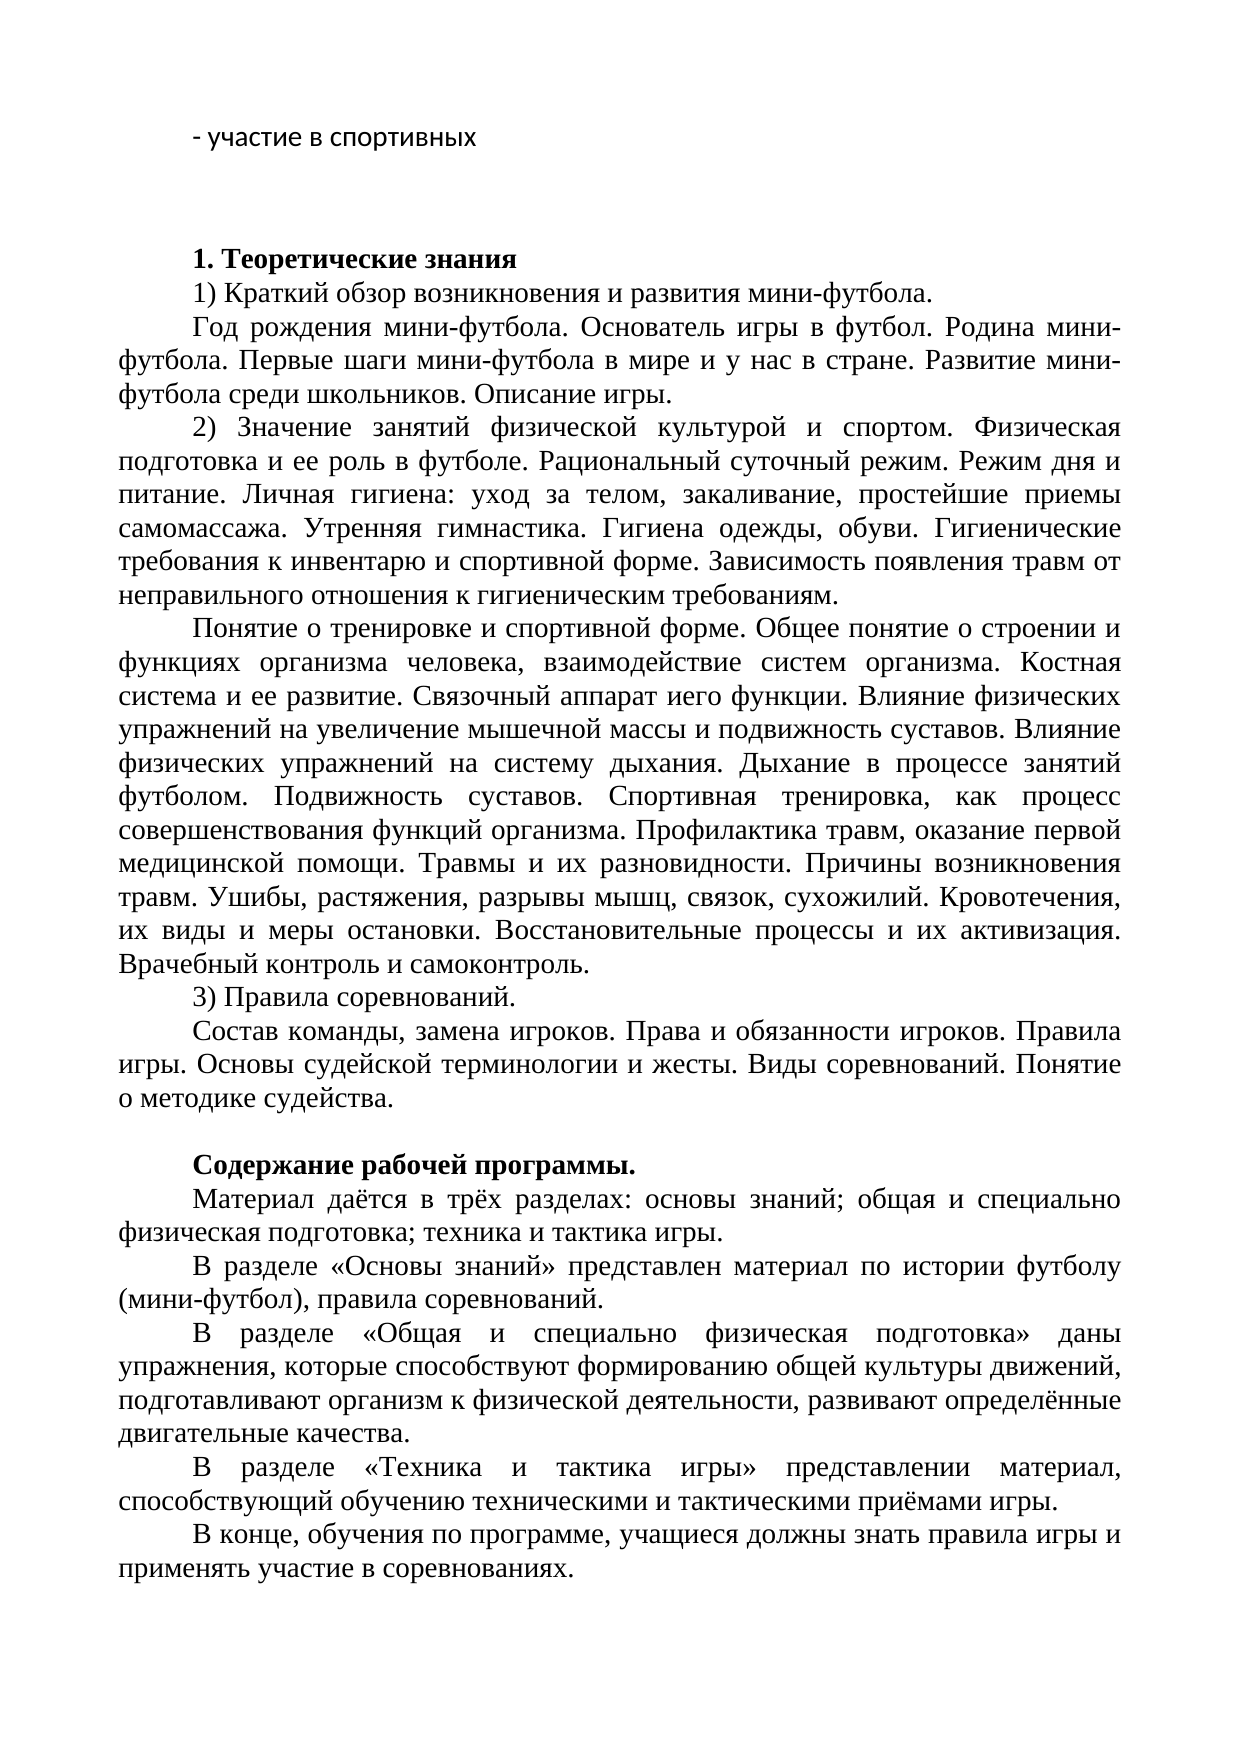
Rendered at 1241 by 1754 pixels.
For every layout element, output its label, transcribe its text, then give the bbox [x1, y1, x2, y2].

text 1) Краткий обзор возникновения и развития мини-футбола. [118, 275, 1122, 309]
text В конце, обучения по программе, учащиеся должны знать правила игры и применять участие в соревнованиях. [118, 1516, 1122, 1583]
text 1. Теоретические знания [118, 242, 1122, 275]
text Состав команды, замена игроков. Права и обязанности игроков. Правила игры. Основы судейской терминологии и жесты. Виды соревнований. Понятие о методике судейства. [118, 1013, 1122, 1114]
text Материал даётся в трёх разделах: основы знаний; общая и специально физическая подготовка; техника и тактика игры. [118, 1181, 1122, 1248]
text Год рождения мини-футбола. Основатель игры в футбол. Родина мини-футбола. Первые шаги мини-футбола в мире и у нас в стране. Развитие мини-футбола среди школьников. Описание игры. [118, 309, 1122, 409]
text - участие в спортивных [118, 118, 1122, 154]
text 3) Правила соревнований. [118, 979, 1122, 1013]
text В разделе «Техника и тактика игры» представлении материал, способствующий обучению техническими и тактическими приёмами игры. [118, 1449, 1122, 1516]
text Содержание рабочей программы. [118, 1147, 1122, 1181]
text 2) Значение занятий физической культурой и спортом. Физическая подготовка и ее роль в футболе. Рациональный суточный режим. Режим дня и питание. Личная гигиена: уход за телом, закаливание, простейшие приемы самомассажа. Утренняя гимнастика. Гигиена одежды, обуви. Гигиенические требования к инвентарю и спортивной форме. Зависимость появления травм от неправильного отношения к гигиеническим требованиям. [118, 409, 1122, 611]
text В разделе «Общая и специально физическая подготовка» даны упражнения, которые способствуют формированию общей культуры движений, подготавливают организм к физической деятельности, развивают определённые двигательные качества. [118, 1315, 1122, 1449]
text Понятие о тренировке и спортивной форме. Общее понятие о строении и функциях организма человека, взаимодействие систем организма. Костная система и ее развитие. Связочный аппарат иего функции. Влияние физических упражнений на увеличение мышечной массы и подвижность суставов. Влияние физических упражнений на систему дыхания. Дыхание в процессе занятий футболом. Подвижность суставов. Спортивная тренировка, как процесс совершенствования функций организма. Профилактика травм, оказание первой медицинской помощи. Травмы и их разновидности. Причины возникновения травм. Ушибы, растяжения, разрывы мышц, связок, сухожилий. Кровотечения, их виды и меры остановки. Восстановительные процессы и их активизация. Врачебный контроль и самоконтроль. [118, 611, 1122, 979]
text В разделе «Основы знаний» представлен материал по истории футболу (мини-футбол), правила соревнований. [118, 1248, 1122, 1315]
